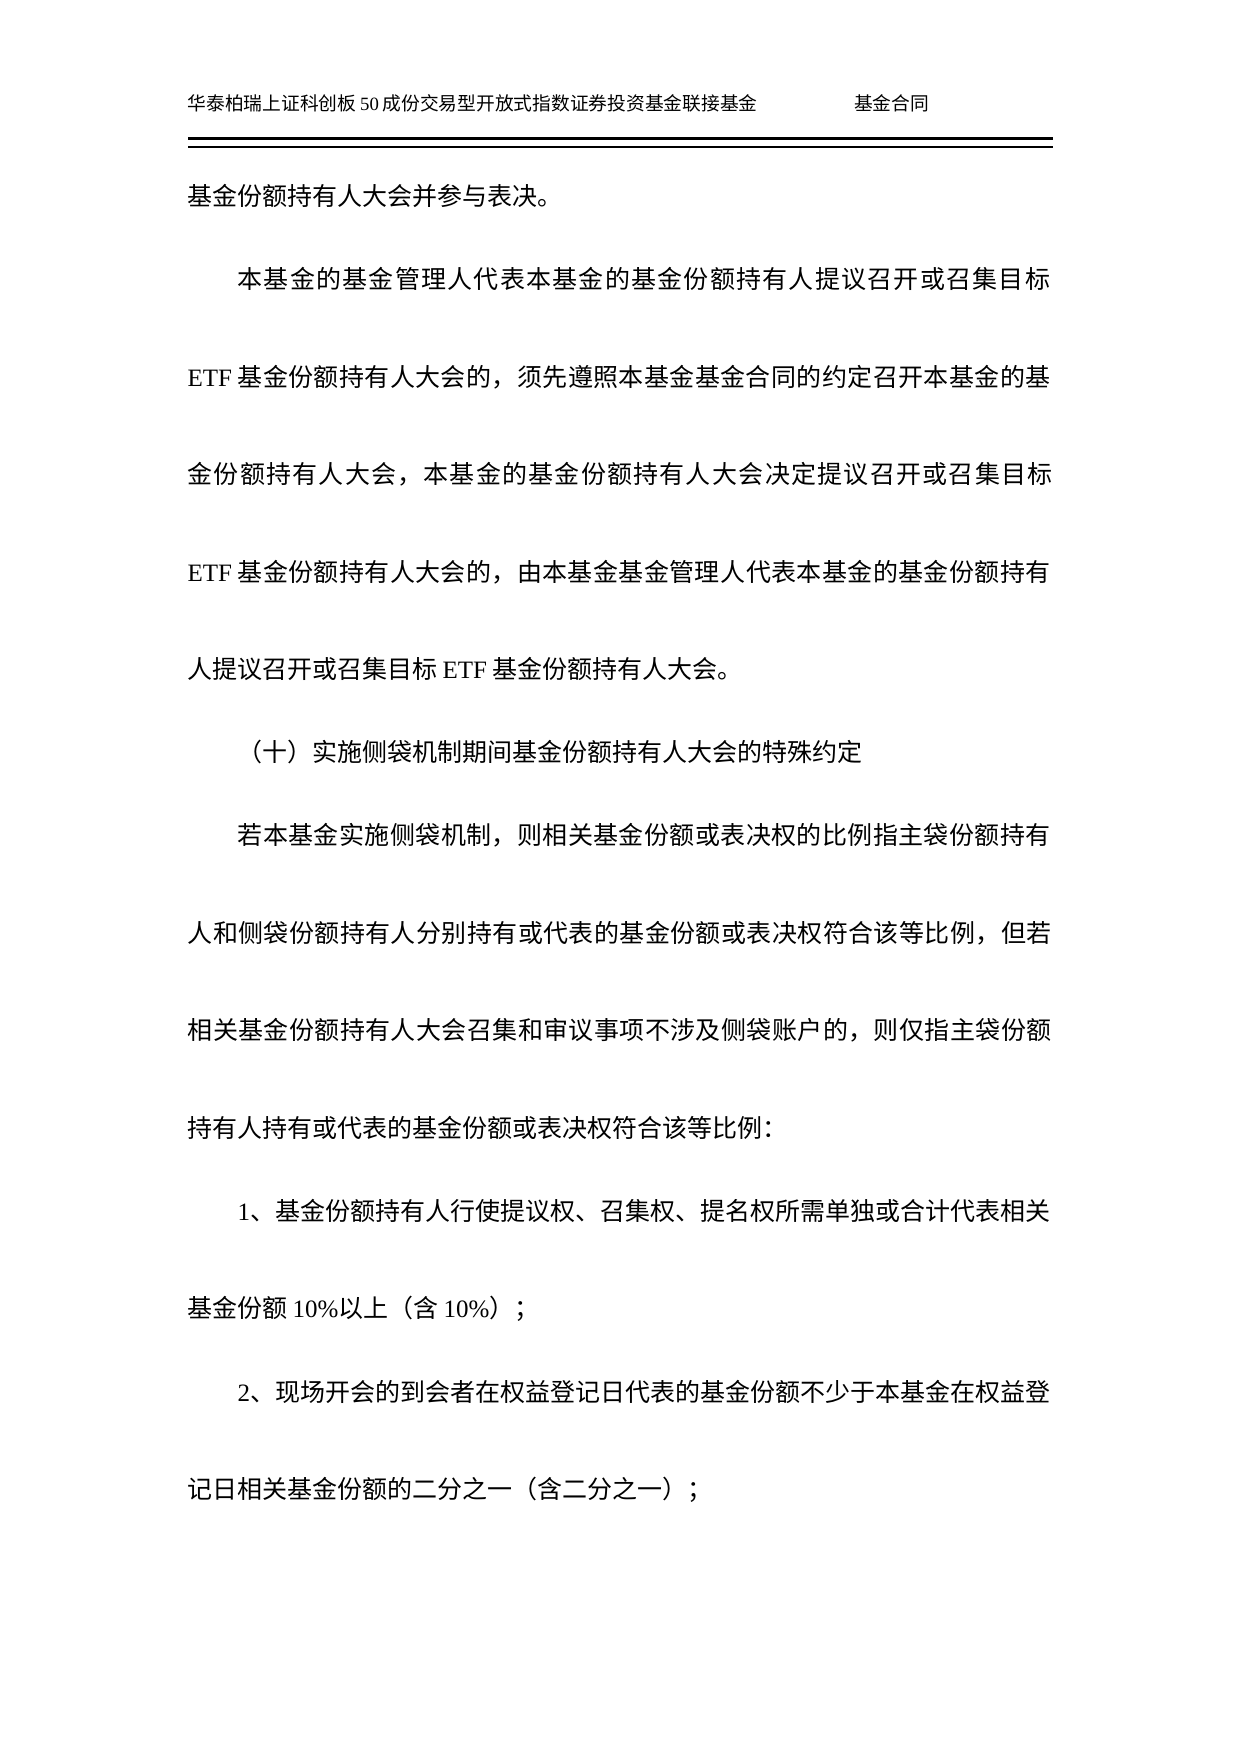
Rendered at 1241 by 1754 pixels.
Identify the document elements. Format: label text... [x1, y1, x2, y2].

text 2、现场开会的到会者在权益登记日代表的基金份额不少于本基金在权益登记日相关基金份额的二分之一（含二分之一）； [187, 1358, 1053, 1520]
text 本基金的基金管理人代表本基金的基金份额持有人提议召开或召集目标ETF基金份额持有人大会的，须先遵照本基金基金合同的约定召开本基金的基金份额持有人大会，本基金的基金份额持有人大会决定提议召开或召集目标ETF基金份额持有人大会的，由本基金基金管理人代表本基金的基金份额持有人提议召开或召集目标ETF基金份额持有人大会。 [187, 245, 1053, 700]
text 若本基金实施侧袋机制，则相关基金份额或表决权的比例指主袋份额持有人和侧袋份额持有人分别持有或代表的基金份额或表决权符合该等比例，但若相关基金份额持有人大会召集和审议事项不涉及侧袋账户的，则仅指主袋份额持有人持有或代表的基金份额或表决权符合该等比例： [187, 801, 1053, 1159]
text （十）实施侧袋机制期间基金份额持有人大会的特殊约定 [187, 718, 1053, 783]
text 1、基金份额持有人行使提议权、召集权、提名权所需单独或合计代表相关基金份额10%以上（含10%）； [187, 1177, 1053, 1339]
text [187, 162, 1053, 227]
